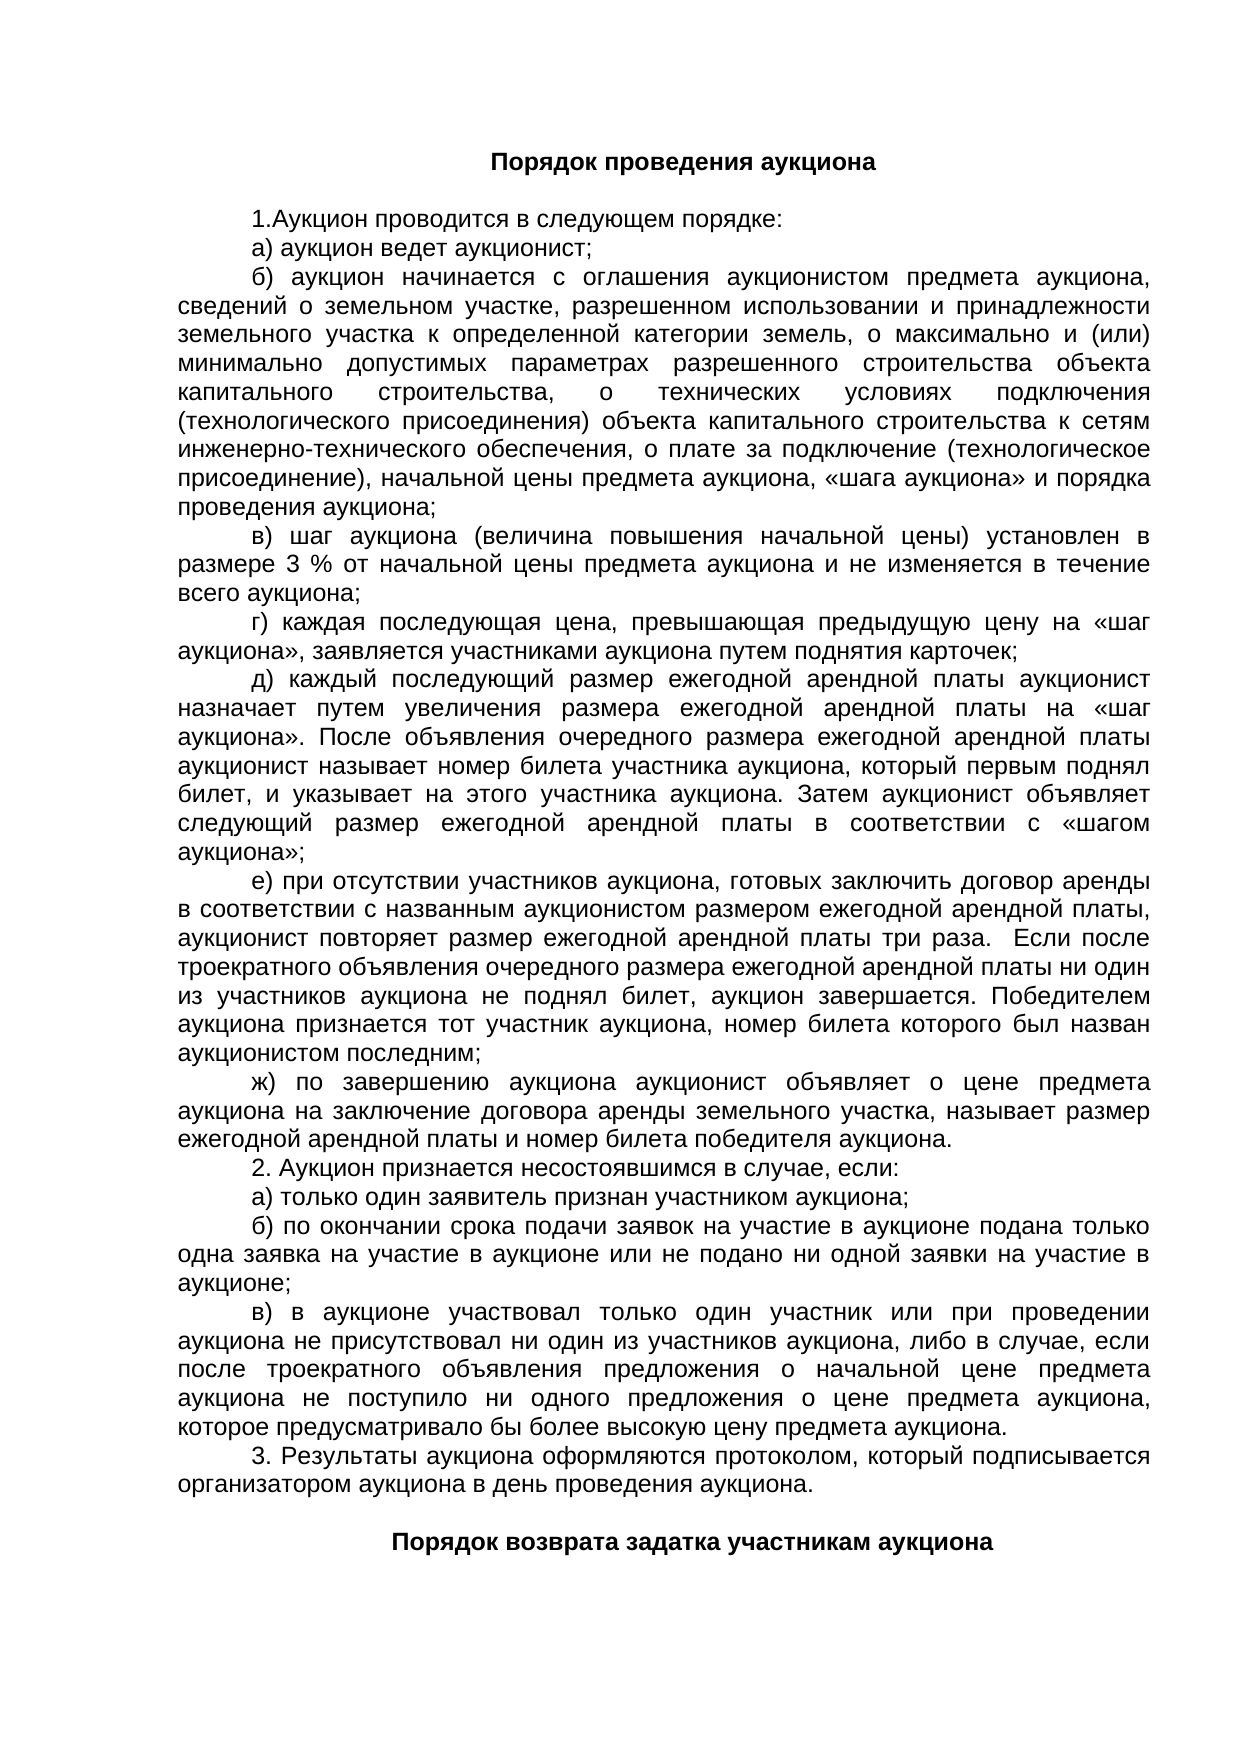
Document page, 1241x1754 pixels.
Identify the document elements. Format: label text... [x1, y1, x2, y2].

text Порядок возврата задатка участникам аукциона [177, 1527, 1152, 1556]
text а) только один заявитель признан участником аукциона; [177, 1182, 1152, 1211]
text а) аукцион ведет аукционист; [177, 233, 1152, 262]
text 1.Аукцион проводится в следующем порядке: [177, 204, 1152, 233]
text е) при отсутствии участников аукциона, готовых заключить договор аренды в соответствии с названным аукционистом размером ежегодной арендной платы, аукционист повторяет размер ежегодной арендной платы три раза. Если после троекратного объявления очередного размера ежегодной арендной платы ни один из участников аукциона не поднял билет, аукцион завершается. Победителем аукциона признается тот участник аукциона, номер билета которого был назван аукционистом последним; [177, 866, 1152, 1067]
text б) по окончании срока подачи заявок на участие в аукционе подана только одна заявка на участие в аукционе или не подано ни одной заявки на участие в аукционе; [177, 1211, 1152, 1297]
text 3. Результаты аукциона оформляются протоколом, который подписывается организатором аукциона в день проведения аукциона. [177, 1441, 1152, 1498]
text в) шаг аукциона (величина повышения начальной цены) установлен в размере 3 % от начальной цены предмета аукциона и не изменяется в течение всего аукциона; [177, 521, 1152, 607]
text б) аукцион начинается с оглашения аукционистом предмета аукциона, сведений о земельном участке, разрешенном использовании и принадлежности земельного участка к определенной категории земель, о максимально и (или) минимально допустимых параметрах разрешенного строительства объекта капитального строительства, о технических условиях подключения (технологического присоединения) объекта капитального строительства к сетям инженерно-технического обеспечения, о плате за подключение (технологическое присоединение), начальной цены предмета аукциона, «шага аукциона» и порядка проведения аукциона; [177, 262, 1152, 521]
text в) в аукционе участвовал только один участник или при проведении аукциона не присутствовал ни один из участников аукциона, либо в случае, если после троекратного объявления предложения о начальной цене предмета аукциона не поступило ни одного предложения о цене предмета аукциона, которое предусматривало бы более высокую цену предмета аукциона. [177, 1297, 1152, 1441]
text ж) по завершению аукциона аукционист объявляет о цене предмета аукциона на заключение договора аренды земельного участка, называет размер ежегодной арендной платы и номер билета победителя аукциона. [177, 1067, 1152, 1153]
text Порядок проведения аукциона [177, 147, 1152, 176]
text д) каждый последующий размер ежегодной арендной платы аукционист назначает путем увеличения размера ежегодной арендной платы на «шаг аукциона». После объявления очередного размера ежегодной арендной платы аукционист называет номер билета участника аукциона, который первым поднял билет, и указывает на этого участника аукциона. Затем аукционист объявляет следующий размер ежегодной арендной платы в соответствии с «шагом аукциона»; [177, 664, 1152, 866]
text 2. Аукцион признается несостоявшимся в случае, если: [177, 1153, 1152, 1182]
text г) каждая последующая цена, превышающая предыдущую цену на «шаг аукциона», заявляется участниками аукциона путем поднятия карточек; [177, 607, 1152, 664]
